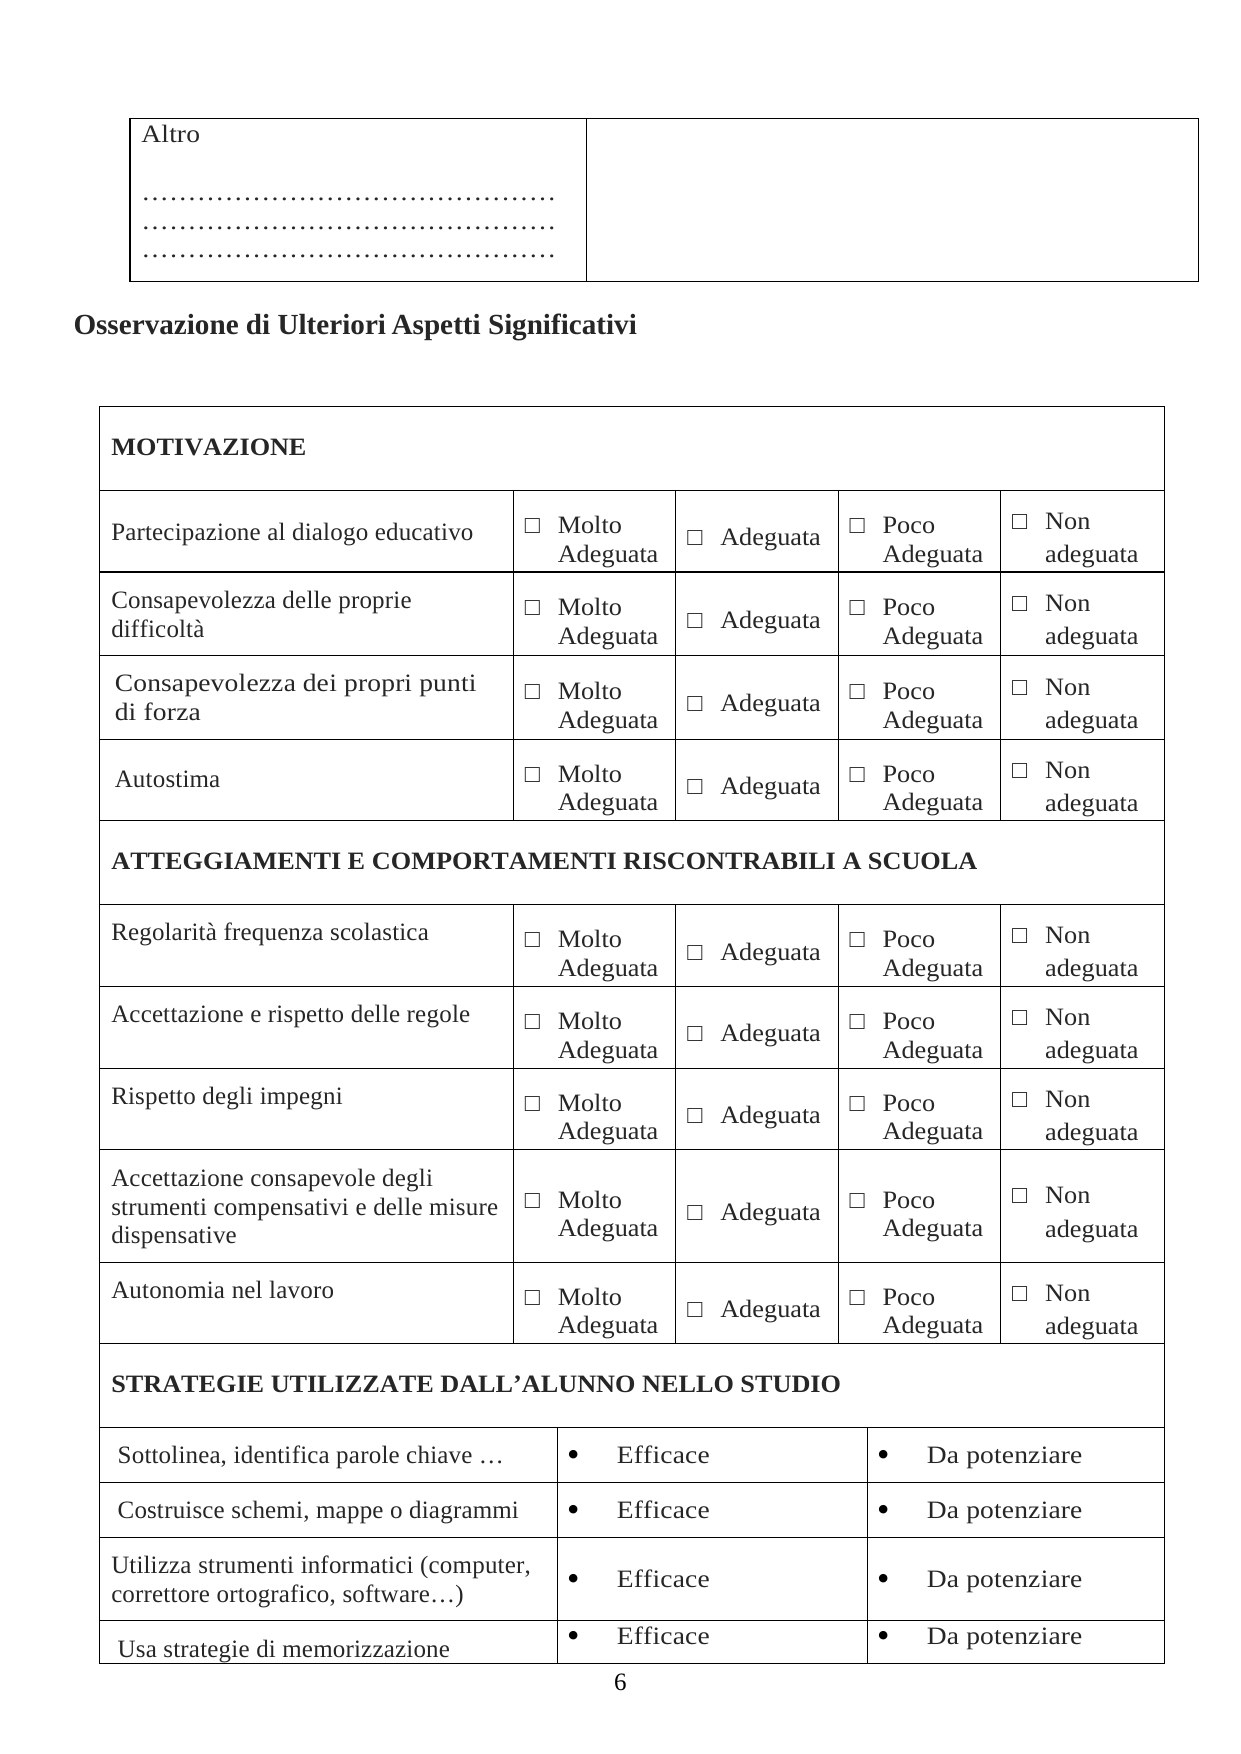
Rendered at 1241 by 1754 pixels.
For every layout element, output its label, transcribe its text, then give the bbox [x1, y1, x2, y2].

table_cell Accettazione e rispetto delle regole [100, 987, 513, 1067]
table_cell STRATEGIE UTILIZZATE DALL’ALUNNO NELLO STUDIO [100, 1344, 1164, 1427]
table_cell Molto Adeguata [514, 1263, 675, 1343]
table_cell Non adeguata [1001, 987, 1164, 1067]
table_cell Sottolinea, identifica parole chiave … [100, 1428, 557, 1482]
table_cell Poco Adeguata [839, 905, 1000, 986]
table_cell Molto Adeguata [514, 905, 675, 986]
table_cell Molto Adeguata [514, 573, 675, 655]
table_cell Efficace [558, 1483, 867, 1537]
table_cell Non adeguata [1001, 1263, 1164, 1343]
table_cell Non adeguata [1001, 905, 1164, 986]
table_cell Poco Adeguata [839, 656, 1000, 738]
table_cell Da potenziare [868, 1428, 1164, 1482]
table_cell Non adeguata [1001, 1069, 1164, 1149]
table_cell Non adeguata [1001, 1150, 1164, 1262]
table_cell Utilizza strumenti informatici (computer, correttore ortografico, software…) [100, 1538, 557, 1620]
table_cell Adeguata [676, 491, 838, 571]
table_cell Da potenziare [868, 1483, 1164, 1537]
table_cell Regolarità frequenza scolastica [100, 905, 513, 986]
table_cell Efficace [558, 1621, 867, 1662]
table_cell Autostima [100, 740, 513, 820]
table_cell Poco Adeguata [839, 1069, 1000, 1149]
table_cell Molto Adeguata [514, 491, 675, 571]
table_cell Non adeguata [1001, 573, 1164, 655]
table_cell Da potenziare [868, 1538, 1164, 1620]
table_cell Altro ……………………………………………………………………………………………………………………… [131, 119, 586, 281]
table_cell Adeguata [676, 987, 838, 1067]
table_cell Molto Adeguata [514, 1069, 675, 1149]
table_cell Poco Adeguata [839, 987, 1000, 1067]
table_cell Efficace [558, 1538, 867, 1620]
table_cell Molto Adeguata [514, 740, 675, 820]
table_cell Efficace [558, 1428, 867, 1482]
table_cell Poco Adeguata [839, 740, 1000, 820]
table_cell Poco Adeguata [839, 1150, 1000, 1262]
table_cell Poco Adeguata [839, 573, 1000, 655]
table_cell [100, 1621, 557, 1662]
table_cell Non adeguata [1001, 656, 1164, 738]
subtitle Osservazione di Ulteriori Aspetti Significativi [44, 307, 1122, 340]
table_cell Consapevolezza dei propri punti di forza [100, 656, 513, 738]
table_cell Da potenziare [868, 1621, 1164, 1662]
table_cell Molto Adeguata [514, 656, 675, 738]
table_cell Partecipazione al dialogo educativo [100, 491, 513, 571]
table_cell Adeguata [676, 1069, 838, 1149]
table_cell Consapevolezza delle proprie difficoltà [100, 573, 513, 655]
table_cell Molto Adeguata [514, 987, 675, 1067]
table_cell Rispetto degli impegni [100, 1069, 513, 1149]
table_header MOTIVAZIONE [100, 407, 1164, 490]
table_cell [587, 119, 1198, 281]
table_cell Poco Adeguata [839, 491, 1000, 571]
table_cell Non adeguata [1001, 740, 1164, 820]
table_cell Poco Adeguata [839, 1263, 1000, 1343]
table_cell Adeguata [676, 740, 838, 820]
table_cell Costruisce schemi, mappe o diagrammi [100, 1483, 557, 1537]
table_cell Adeguata [676, 905, 838, 986]
table_cell Accettazione consapevole degli strumenti compensativi e delle misure dispensative [100, 1150, 513, 1262]
table_cell Adeguata [676, 1150, 838, 1262]
table_cell Adeguata [676, 1263, 838, 1343]
table_cell ATTEGGIAMENTI E COMPORTAMENTI RISCONTRABILI A SCUOLA [100, 821, 1164, 904]
table_cell Adeguata [676, 573, 838, 655]
table_cell Autonomia nel lavoro [100, 1263, 513, 1343]
table_cell Molto Adeguata [514, 1150, 675, 1262]
table_cell Non adeguata [1001, 491, 1164, 571]
table_cell Adeguata [676, 656, 838, 738]
